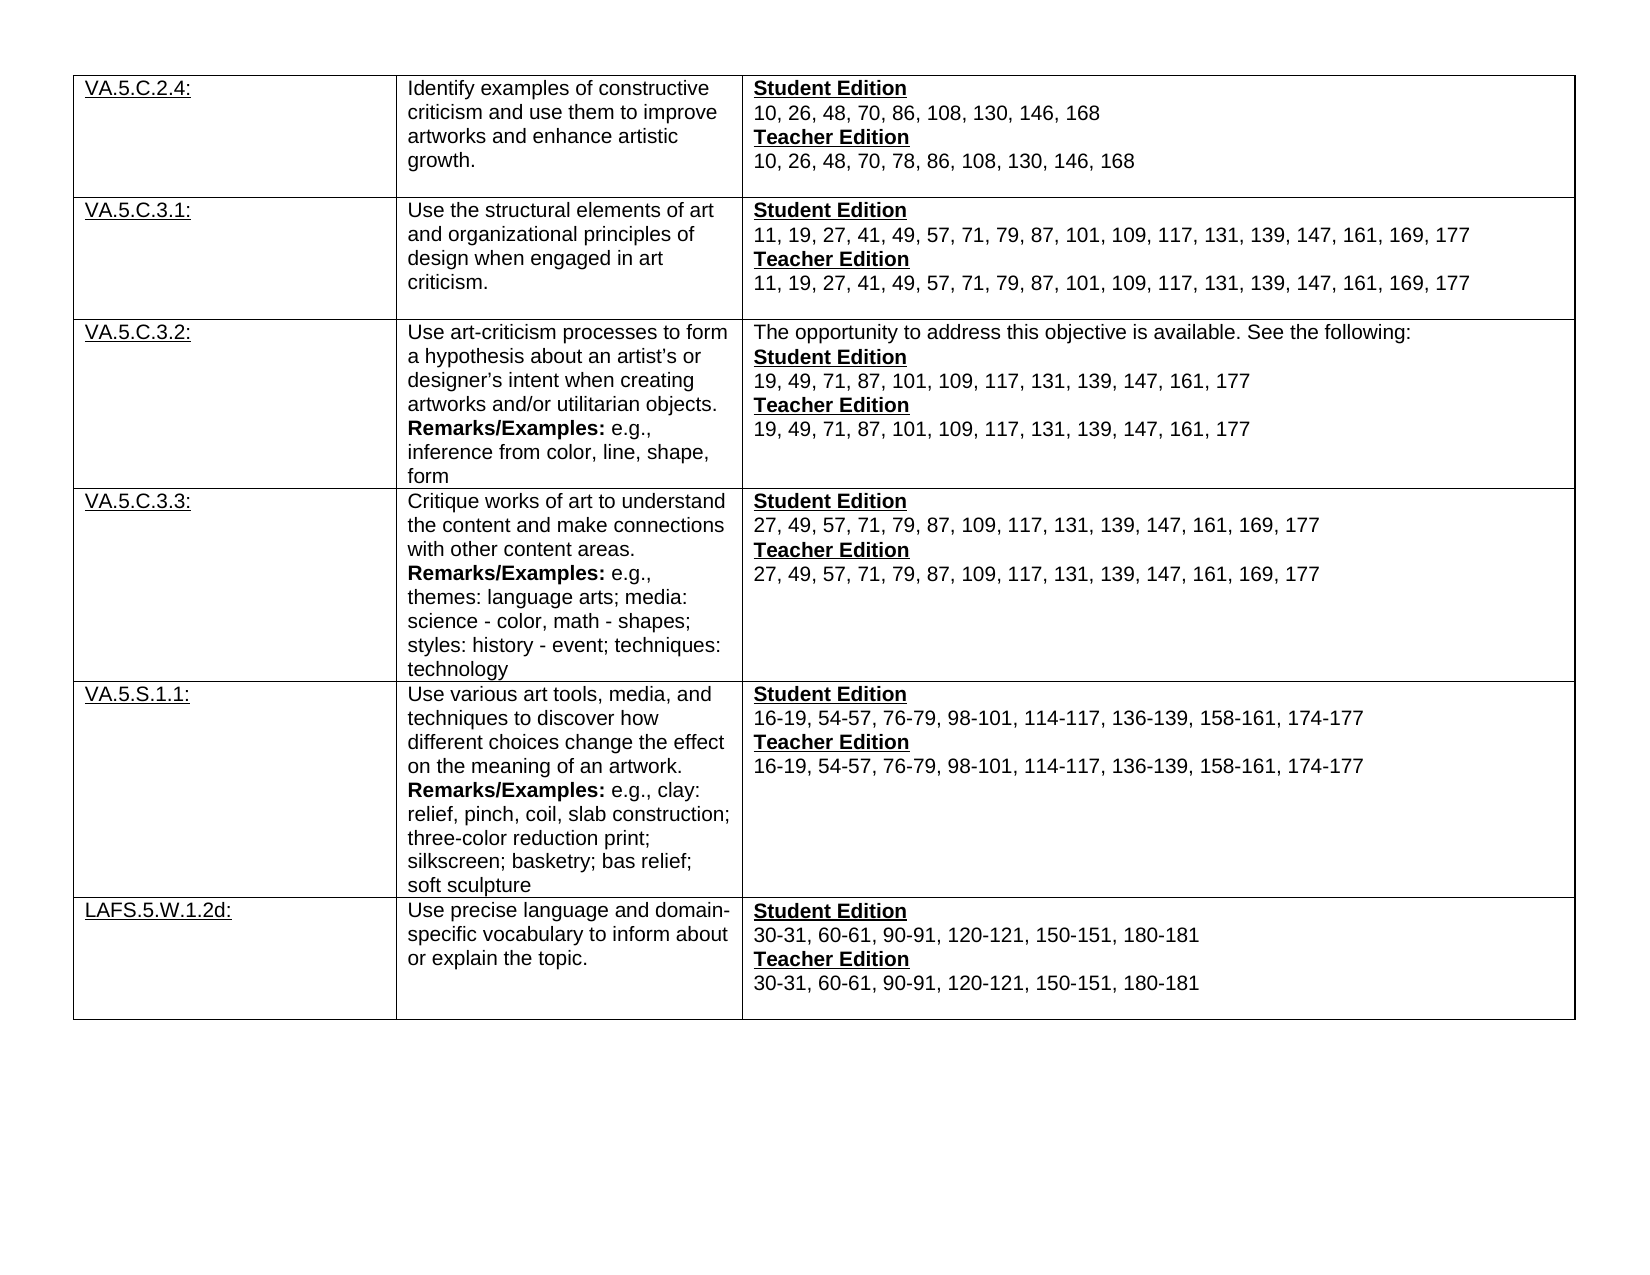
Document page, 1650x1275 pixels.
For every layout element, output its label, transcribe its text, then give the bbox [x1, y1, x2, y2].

table_cell Student Edition 11, 19, 27, 41, 49, 57, 71, 79, 87, 101, 109, 117, 131, 139, 147, 161, 169, 177 Teacher Edition 11, 19, 27, 41, 49, 57, 71, 79, 87, 101, 109, 117, 131, 139, 147, 161, 169, 177 [743, 198, 1574, 319]
table_cell Use precise language and domain-specific vocabulary to inform about or explain the topic. [397, 898, 742, 1019]
table_cell VA.5.C.2.4: [74, 76, 396, 197]
table_cell VA.5.C.3.1: [74, 198, 396, 319]
table_cell Student Edition 10, 26, 48, 70, 86, 108, 130, 146, 168 Teacher Edition 10, 26, 48, 70, 78, 86, 108, 130, 146, 168 [743, 76, 1574, 197]
table_cell The opportunity to address this objective is available. See the following: Student Edition 19, 49, 71, 87, 101, 109, 117, 131, 139, 147, 161, 177 Teacher Edition 19, 49, 71, 87, 101, 109, 117, 131, 139, 147, 161, 177 [743, 320, 1574, 488]
table_cell Student Edition 16-19, 54-57, 76-79, 98-101, 114-117, 136-139, 158-161, 174-177 Teacher Edition 16-19, 54-57, 76-79, 98-101, 114-117, 136-139, 158-161, 174-177 [743, 682, 1574, 897]
table_cell Use the structural elements of art and organizational principles of design when engaged in art criticism. [397, 198, 742, 319]
table_cell Student Edition 30-31, 60-61, 90-91, 120-121, 150-151, 180-181 Teacher Edition 30-31, 60-61, 90-91, 120-121, 150-151, 180-181 [743, 898, 1574, 1019]
table_cell LAFS.5.W.1.2d: [74, 898, 396, 1019]
table_cell Use various art tools, media, and techniques to discover how different choices change the effect on the meaning of an artwork. Remarks/Examples: e.g., clay: relief, pinch, coil, slab construction; three-color reduction print; silkscreen; basketry; bas relief; soft sculpture [397, 682, 742, 897]
table_cell Student Edition 27, 49, 57, 71, 79, 87, 109, 117, 131, 139, 147, 161, 169, 177 Teacher Edition 27, 49, 57, 71, 79, 87, 109, 117, 131, 139, 147, 161, 169, 177 [743, 489, 1574, 681]
table_cell VA.5.C.3.2: [74, 320, 396, 488]
table_cell Use art-criticism processes to form a hypothesis about an artist’s or designer’s intent when creating artworks and/or utilitarian objects. Remarks/Examples: e.g., inference from color, line, shape, form [397, 320, 742, 488]
table_cell VA.5.C.3.3: [74, 489, 396, 681]
table_cell VA.5.S.1.1: [74, 682, 396, 897]
table_cell Critique works of art to understand the content and make connections with other content areas. Remarks/Examples: e.g., themes: language arts; media: science - color, math - shapes; styles: history - event; techniques: technology [397, 489, 742, 681]
table_cell Identify examples of constructive criticism and use them to improve artworks and enhance artistic growth. [397, 76, 742, 197]
